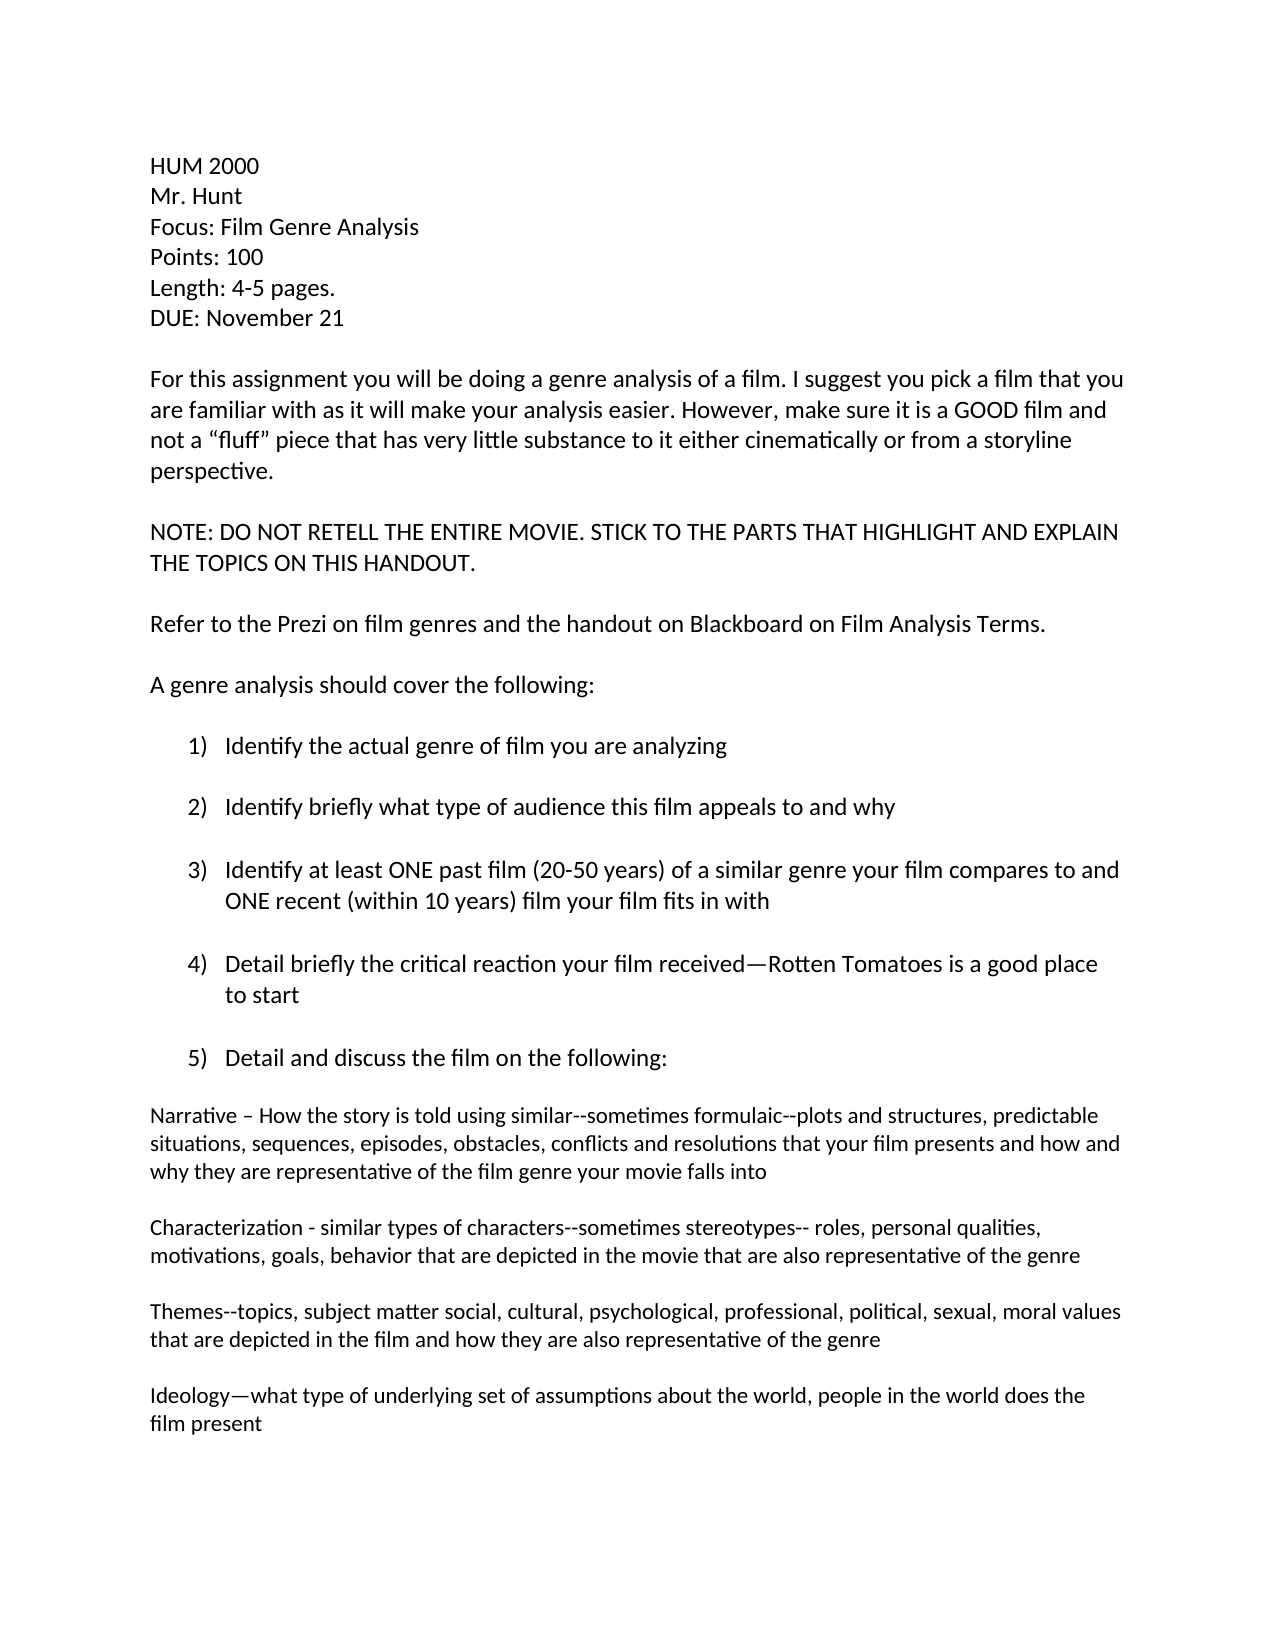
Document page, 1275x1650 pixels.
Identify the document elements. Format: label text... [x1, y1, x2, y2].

text Refer to the Prezi on film genres and the handout on Blackboard on Film Analysis Terms. [150, 608, 1125, 638]
text Points: 100 [150, 242, 1125, 272]
list Identify the actual genre of film you are analyzing [187, 730, 1125, 760]
text Ideology—what type of underlying set of assumptions about the world, people in the world does the film present [150, 1381, 1125, 1437]
text For this assignment you will be doing a genre analysis of a film. I suggest you pick a film that you are familiar with as it will make your analysis easier. However, make sure it is a GOOD film and not a “fluff” piece that has very little substance to it either cinematically or from a storyline perspective. [150, 364, 1125, 486]
list Identify at least ONE past film (20-50 years) of a similar genre your film compares to and ONE recent (within 10 years) film your film fits in with [187, 854, 1125, 915]
text Mr. Hunt [150, 181, 1125, 211]
text Length: 4-5 pages. [150, 272, 1125, 303]
text HUM 2000 [150, 150, 1125, 181]
text A genre analysis should cover the following: [150, 669, 1125, 699]
text NOTE: DO NOT RETELL THE ENTIRE MOVIE. STICK TO THE PARTS THAT HIGHLIGHT AND EXPLAIN THE TOPICS ON THIS HANDOUT. [150, 516, 1125, 577]
list Detail and discuss the film on the following: [187, 1042, 1125, 1073]
text Focus: Film Genre Analysis [150, 211, 1125, 242]
text DUE: November 21 [150, 303, 1125, 333]
text Characterization - similar types of characters--sometimes stereotypes-- roles, personal qualities, motivations, goals, behavior that are depicted in the movie that are also representative of the genre [150, 1213, 1125, 1269]
text Narrative – How the story is told using similar--sometimes formulaic--plots and structures, predictable situations, sequences, episodes, obstacles, conflicts and resolutions that your film presents and how and why they are representative of the film genre your movie falls into [150, 1101, 1125, 1185]
list Identify briefly what type of audience this film appeals to and why [187, 791, 1125, 821]
text Themes--topics, subject matter social, cultural, psychological, professional, political, sexual, moral values that are depicted in the film and how they are also representative of the genre [150, 1297, 1125, 1353]
list Detail briefly the critical reaction your film received—Rotten Tomatoes is a good place to start [187, 948, 1125, 1009]
